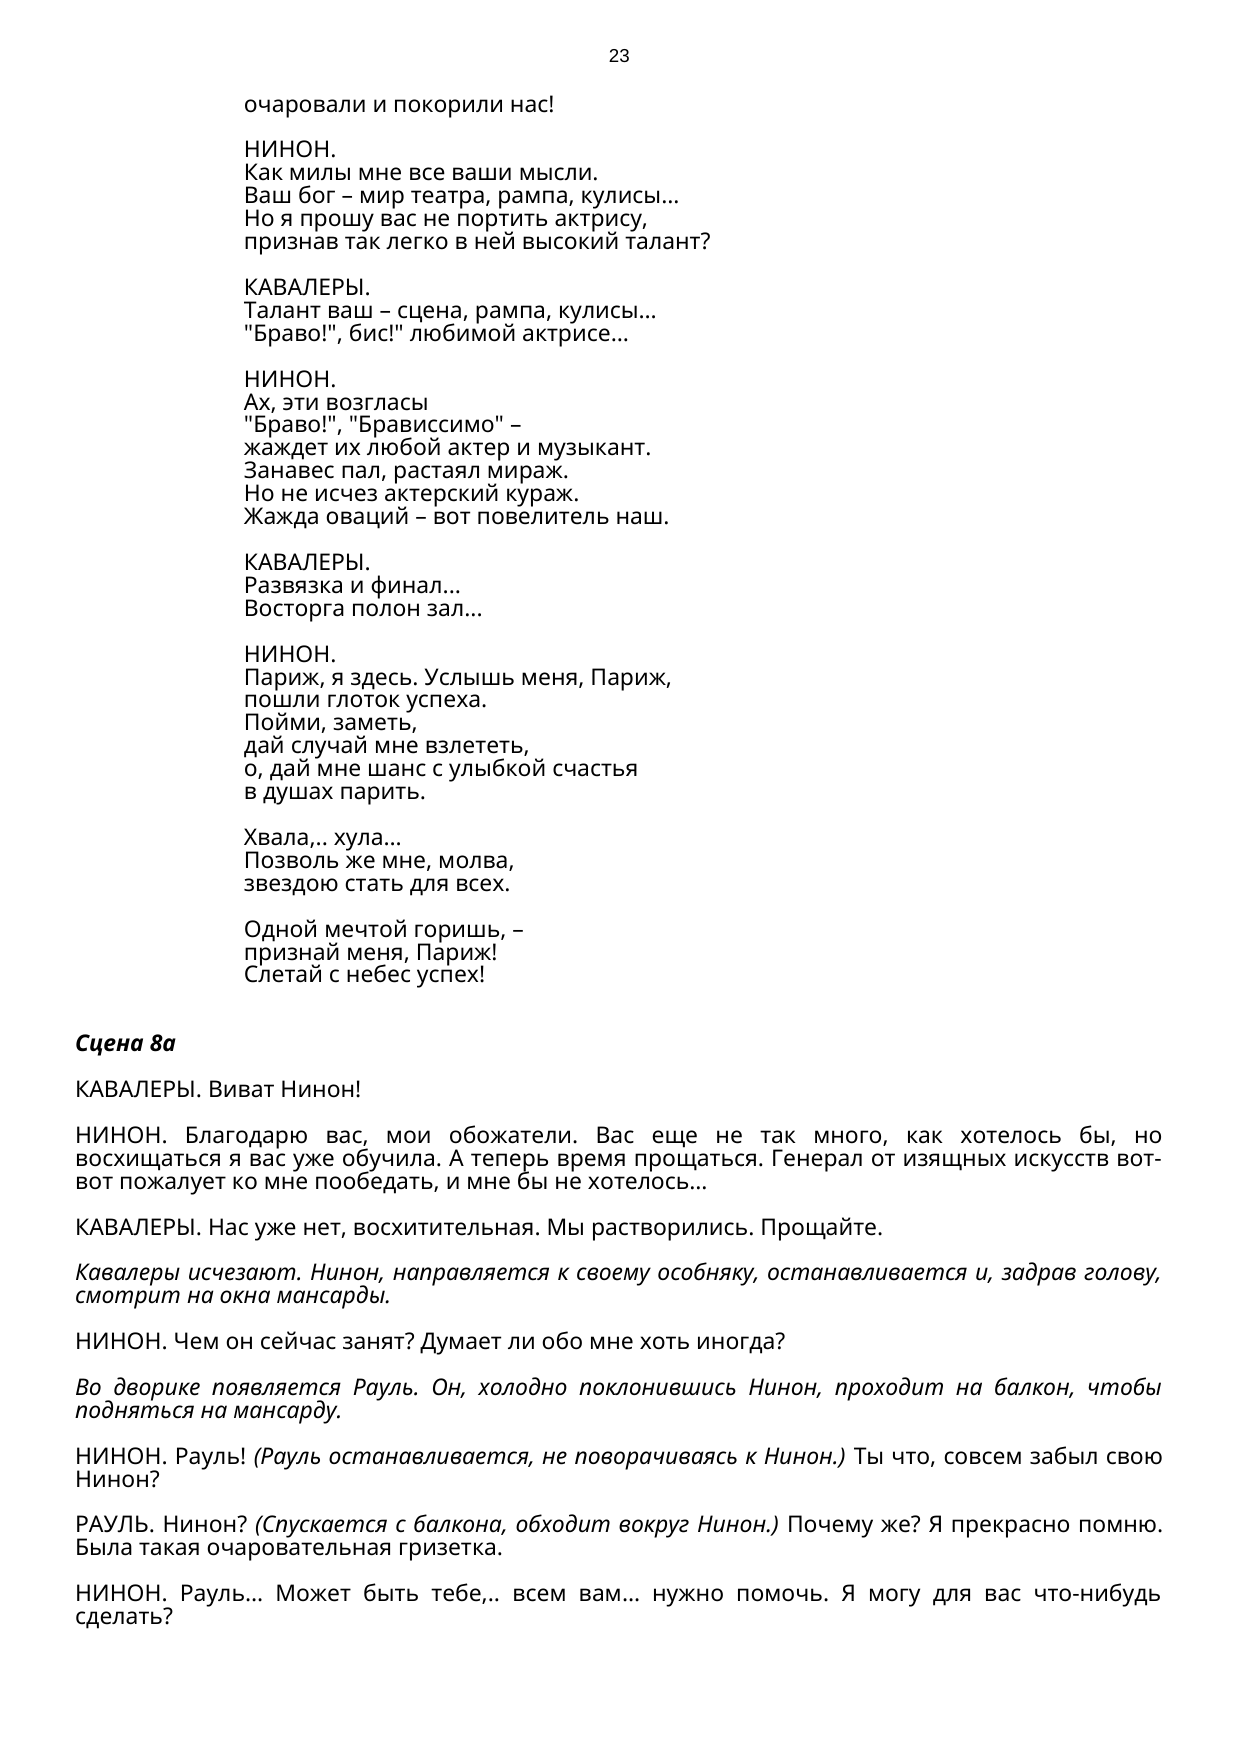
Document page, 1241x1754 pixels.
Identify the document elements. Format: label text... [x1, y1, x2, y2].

text Сцена 8а [75, 1033, 1163, 1056]
text жаждет их любой актер и музыкант. [244, 437, 1163, 460]
text НИНОН. Благодарю вас, мои обожатели. Вас еще не так много, как хотелось бы, но восхищаться я вас уже обучила. А теперь время прощаться. Генерал от изящных искусств вот-вот пожалует ко мне пообедать, и мне бы не хотелось… [75, 1125, 1163, 1194]
text признав так легко в ней высокий талант? [244, 231, 1163, 254]
text Восторга полон зал... [244, 598, 1163, 621]
text Ваш бог – мир театра, рампа, кулисы… [244, 185, 1163, 208]
text НИНОН. Чем он сейчас занят? Думает ли обо мне хоть иногда? [75, 1331, 1163, 1354]
text Но не исчез актерский кураж. [244, 483, 1163, 506]
text "Браво!", бис!" любимой актрисе… [244, 323, 1163, 346]
text НИНОН. Рауль… Может быть тебе,.. всем вам… нужно помочь. Я могу для вас что-нибудь сделать? [75, 1583, 1163, 1629]
text признай меня, Париж! [244, 942, 1163, 964]
text РАУЛЬ. Нинон? (Спускается с балкона, обходит вокруг Нинон.) Почему же? Я прекрасно помню. Была такая очаровательная гризетка. [75, 1514, 1163, 1560]
text Париж, я здесь. Услышь меня, Париж, [244, 667, 1163, 689]
text Позволь же мне, молва, [244, 850, 1163, 873]
text пошли глоток успеха. [244, 689, 1163, 712]
text НИНОН. Рауль! (Рауль останавливается, не поворачиваясь к Нинон.) Ты что, совсем забыл свою Нинон? [75, 1446, 1163, 1492]
text Жажда оваций – вот повелитель наш. [244, 506, 1163, 529]
text Хвала,.. хула… [244, 827, 1163, 850]
text Кавалеры. [244, 277, 1163, 300]
text Ах, эти возгласы [244, 392, 1163, 414]
text КАВАЛЕРЫ. [244, 552, 1163, 575]
text дай случай мне взлететь, [244, 735, 1163, 758]
text Пойми, заметь, [244, 712, 1163, 735]
text Во дворике появляется Рауль. Он, холодно поклонившись Нинон, проходит на балкон, чтобы подняться на мансарду. [75, 1377, 1163, 1423]
text Занавес пал, растаял мираж. [244, 460, 1163, 483]
text очаровали и покорили нас! [244, 94, 1163, 117]
text НИНОН. [244, 369, 1163, 392]
text звездою стать для всех. [244, 873, 1163, 896]
text Талант ваш – сцена, рампа, кулисы… [244, 300, 1163, 323]
text КАВАЛЕРЫ. Нас уже нет, восхитительная. Мы растворились. Прощайте. [75, 1217, 1163, 1239]
text КАВАЛЕРЫ. Виват Нинон! [75, 1079, 1163, 1102]
text "Браво!", "Брависсимо" – [244, 414, 1163, 437]
text Кавалеры исчезают. Нинон, направляется к своему особняку, останавливается и, задрав голову, смотрит на окна мансарды. [75, 1262, 1163, 1308]
text Но я прошу вас не портить актрису, [244, 208, 1163, 231]
text НИНОН. [244, 139, 1163, 162]
text Одной мечтой горишь, – [244, 919, 1163, 942]
text НИНОН. [244, 644, 1163, 667]
text Развязка и финал... [244, 575, 1163, 598]
text Как милы мне все ваши мысли. [244, 162, 1163, 185]
text Слетай с небес успех! [244, 964, 1163, 987]
text в душах парить. [244, 781, 1163, 804]
text о, дай мне шанс с улыбкой счастья [244, 758, 1163, 781]
